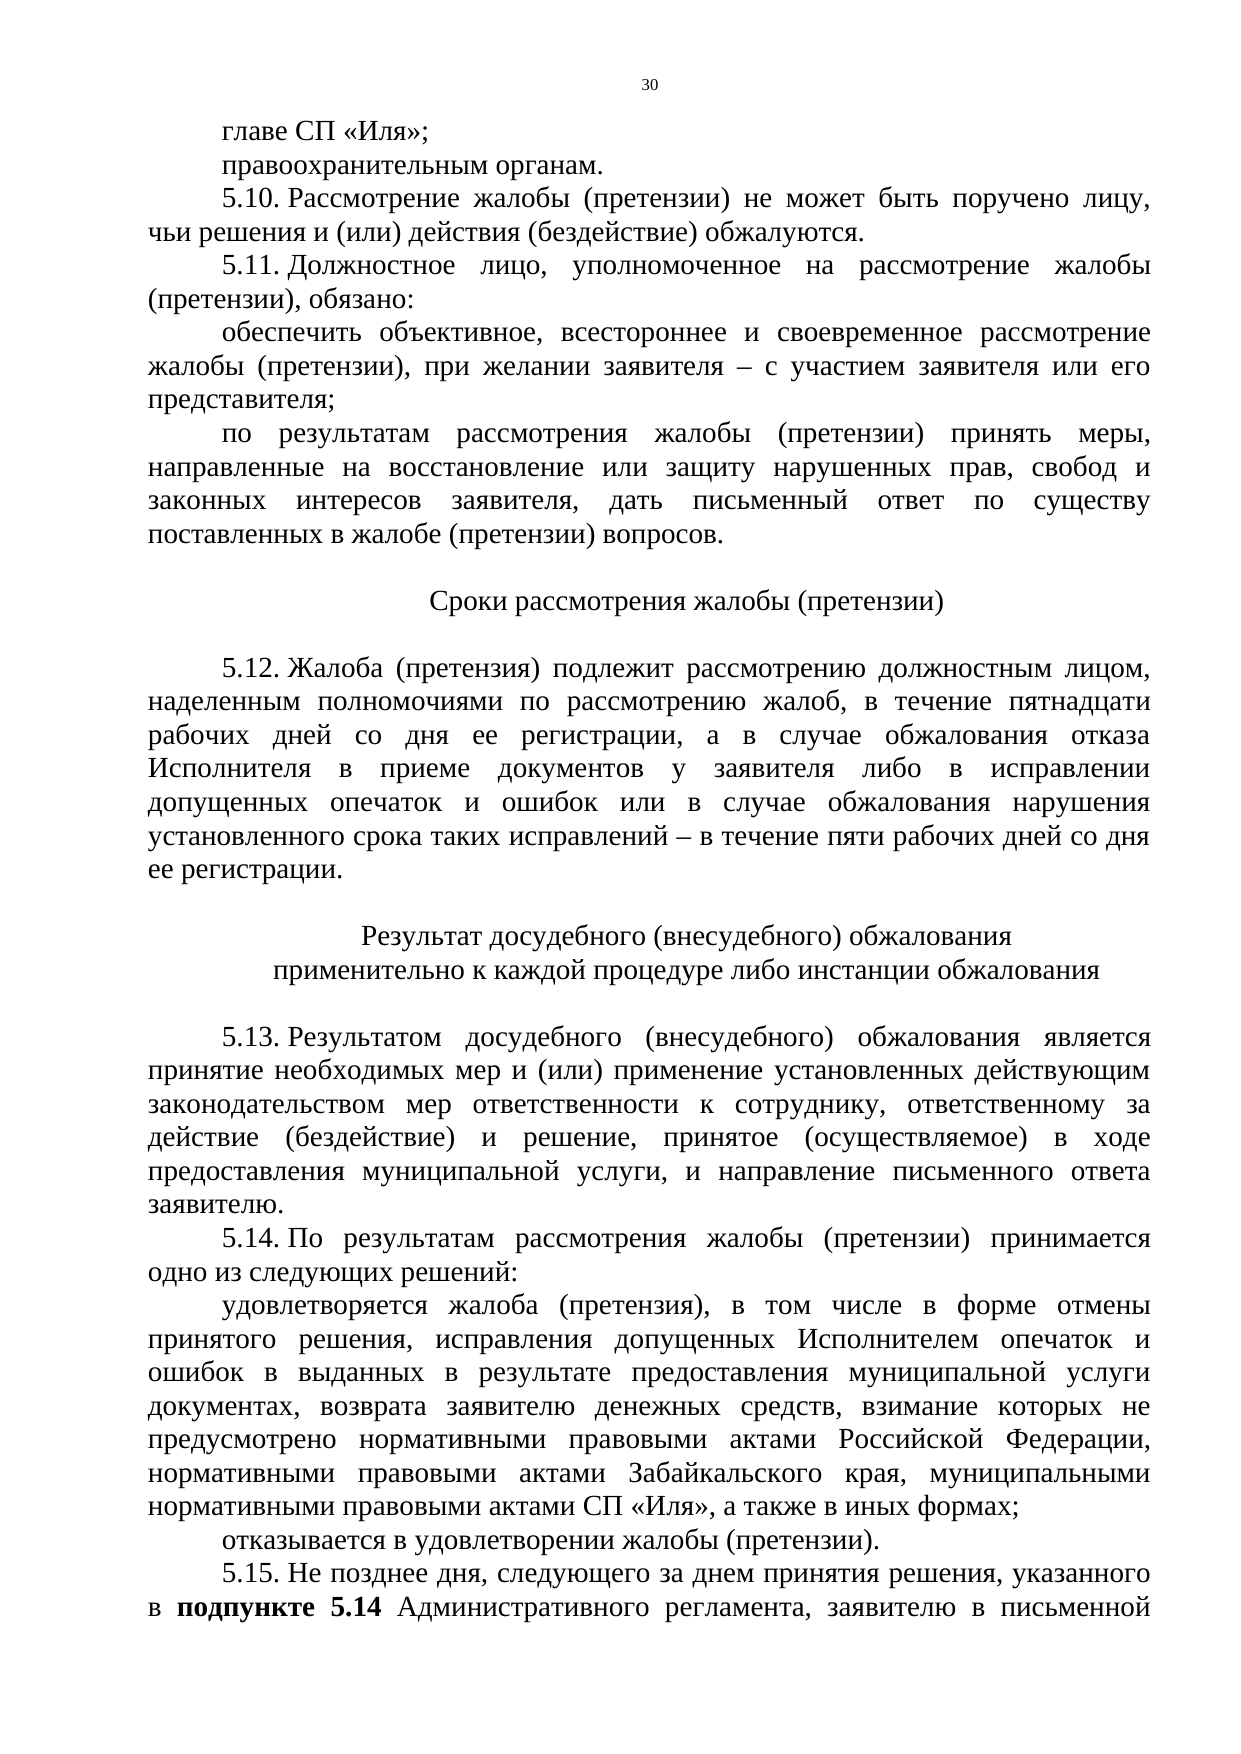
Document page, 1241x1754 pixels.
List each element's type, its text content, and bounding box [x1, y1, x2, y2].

text 5.13. Результатом досудебного (внесудебного) обжалования является принятие необходимых мер и (или) применение установленных действующим законодательством мер ответственности к сотруднику, ответственному за действие (бездействие) и решение, принятое (осуществляемое) в ходе предоставления муниципальной услуги, и направление письменного ответа заявителю. [148, 1019, 1152, 1220]
text применительно к каждой процедуре либо инстанции обжалования [148, 952, 1152, 985]
text Результат досудебного (внесудебного) обжалования [148, 918, 1152, 952]
text обеспечить объективное, всестороннее и своевременное рассмотрение жалобы (претензии), при желании заявителя – с участием заявителя или его представителя; [148, 314, 1152, 415]
text отказывается в удовлетворении жалобы (претензии). [148, 1522, 1152, 1556]
text 5.11. Должностное лицо, уполномоченное на рассмотрение жалобы (претензии), обязано: [148, 247, 1152, 314]
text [148, 1556, 1152, 1623]
text по результатам рассмотрения жалобы (претензии) принять меры, направленные на восстановление или защиту нарушенных прав, свобод и законных интересов заявителя, дать письменный ответ по существу поставленных в жалобе (претензии) вопросов. [148, 415, 1152, 549]
text 5.14. По результатам рассмотрения жалобы (претензии) принимается одно из следующих решений: [148, 1220, 1152, 1287]
text удовлетворяется жалоба (претензия), в том числе в форме отмены принятого решения, исправления допущенных Исполнителем опечаток и ошибок в выданных в результате предоставления муниципальной услуги документах, возврата заявителю денежных средств, взимание которых не предусмотрено нормативными правовыми актами Российской Федерации, нормативными правовыми актами Забайкальского края, муниципальными нормативными правовыми актами СП «Иля», а также в иных формах; [148, 1287, 1152, 1522]
text правоохранительным органам. [148, 147, 1152, 180]
text Сроки рассмотрения жалобы (претензии) [148, 583, 1152, 616]
text главе СП «Иля»; [148, 113, 1152, 147]
text 5.10. Рассмотрение жалобы (претензии) не может быть поручено лицу, чьи решения и (или) действия (бездействие) обжалуются. [148, 180, 1152, 247]
text 5.12. Жалоба (претензия) подлежит рассмотрению должностным лицом, наделенным полномочиями по рассмотрению жалоб, в течение пятнадцати рабочих дней со дня ее регистрации, а в случае обжалования отказа Исполнителя в приеме документов у заявителя либо в исправлении допущенных опечаток и ошибок или в случае обжалования нарушения установленного срока таких исправлений – в течение пяти рабочих дней со дня ее регистрации. [148, 650, 1152, 885]
